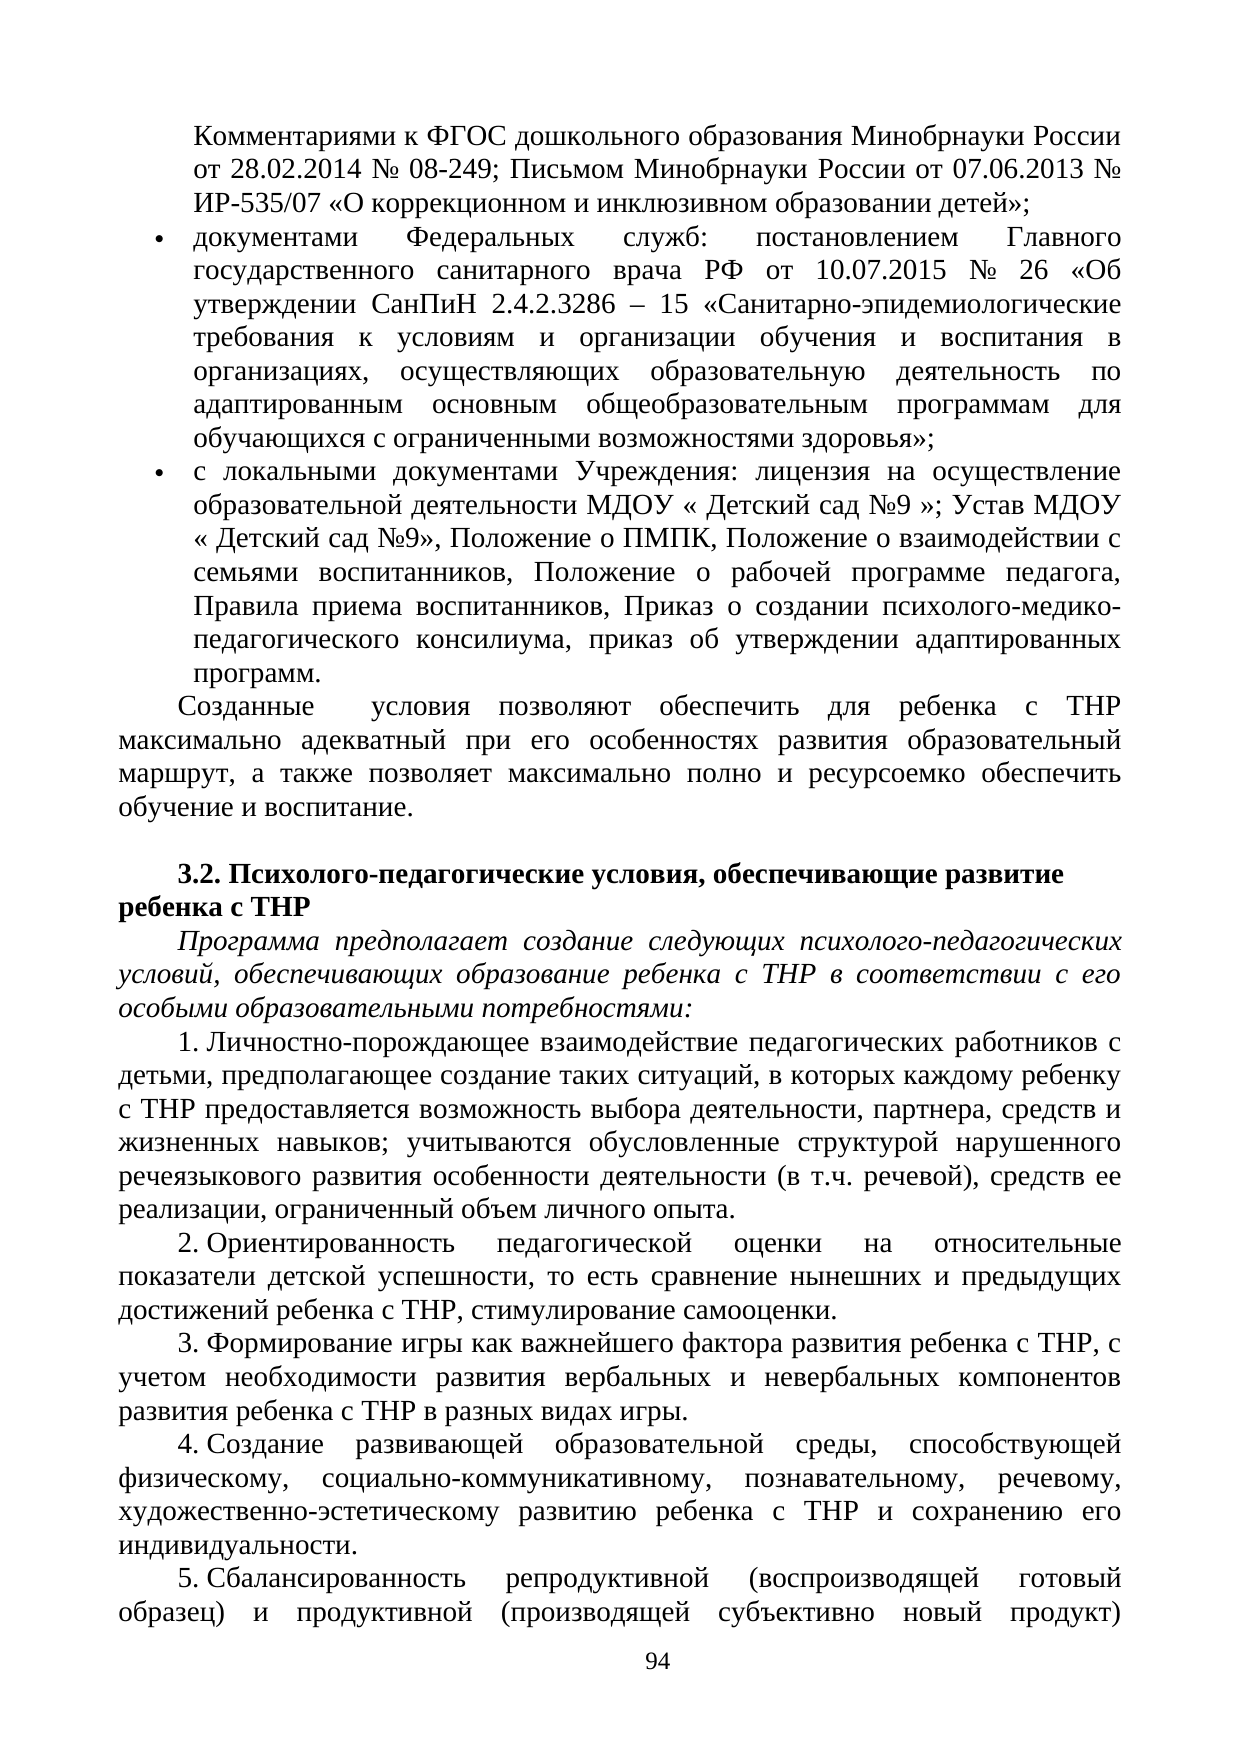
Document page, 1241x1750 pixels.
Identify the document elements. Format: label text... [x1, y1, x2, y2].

text Программа предполагает создание следующих психолого-педагогических условий, обеспечивающих образование ребенка с ТНР в соответствии с его особыми образовательными потребностями: [118, 923, 1122, 1024]
text 2. Ориентированность педагогической оценки на относительные показатели детской успешности, то есть сравнение нынешних и предыдущих достижений ребенка с ТНР, стимулирование самооценки. [118, 1225, 1122, 1326]
text Созданные условия позволяют обеспечить для ребенка с ТНР максимально адекватный при его особенностях развития образовательный маршрут, а также позволяет максимально полно и ресурсоемко обеспечить обучение и воспитание. [118, 688, 1122, 822]
list с локальными документами Учреждения: лицензия на осуществление образовательной деятельности МДОУ « Детский сад №9 »; Устав МДОУ « Детский сад №9», Положение о ПМПК, Положение о взаимодействии с семьями воспитанников, Положение о рабочей программе педагога, Правила приема воспитанников, Приказ о создании психолого-медико-педагогического консилиума, приказ об утверждении адаптированных программ. [156, 453, 1122, 688]
text 3.2. Психолого-педагогические условия, обеспечивающие развитие ребенка с ТНР [118, 856, 1122, 923]
text 1. Личностно-порождающее взаимодействие педагогических работников с детьми, предполагающее создание таких ситуаций, в которых каждому ребенку с ТНР предоставляется возможность выбора деятельности, партнера, средств и жизненных навыков; учитываются обусловленные структурой нарушенного речеязыкового развития особенности деятельности (в т.ч. речевой), средств ее реализации, ограниченный объем личного опыта. [118, 1024, 1122, 1225]
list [156, 118, 1122, 219]
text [118, 1560, 1122, 1627]
list документами Федеральных служб: постановлением Главного государственного санитарного врача РФ от 10.07.2015 № 26 «Об утверждении СанПиН 2.4.2.3286 – 15 «Санитарно-эпидемиологические требования к условиям и организации обучения и воспитания в организациях, осуществляющих образовательную деятельность по адаптированным основным общеобразовательным программам для обучающихся с ограниченными возможностями здоровья»; [156, 219, 1122, 453]
text 3. Формирование игры как важнейшего фактора развития ребенка с ТНР, с учетом необходимости развития вербальных и невербальных компонентов развития ребенка с ТНР в разных видах игры. [118, 1326, 1122, 1426]
text 4. Создание развивающей образовательной среды, способствующей физическому, социально-коммуникативному, познавательному, речевому, художественно-эстетическому развитию ребенка с ТНР и сохранению его индивидуальности. [118, 1426, 1122, 1560]
